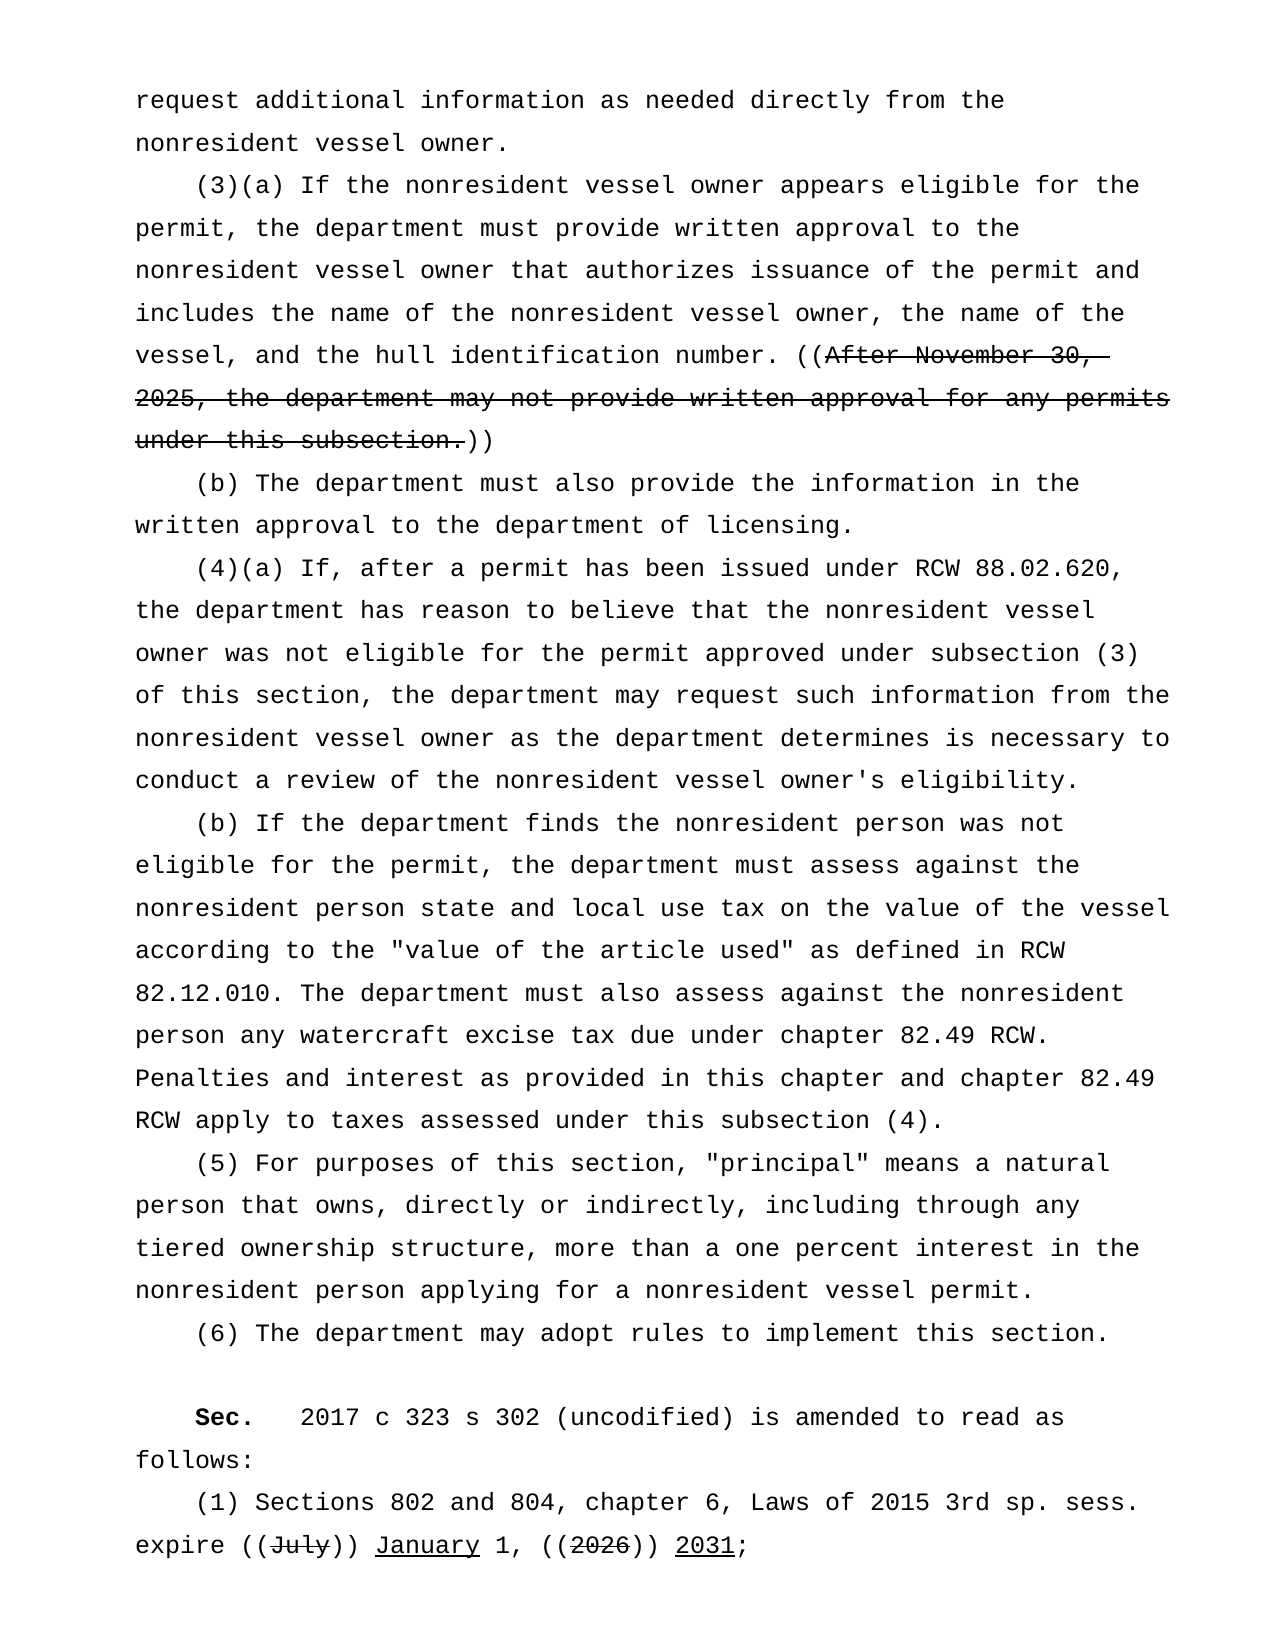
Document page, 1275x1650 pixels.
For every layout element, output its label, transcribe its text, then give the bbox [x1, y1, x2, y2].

text (4)(a) If, after a permit has been issued under RCW 88.02.620, the department has reason to believe that the nonresident vessel owner was not eligible for the permit approved under subsection (3) of this section, the department may request such information from the nonresident vessel owner as the department determines is necessary to conduct a review of the nonresident vessel owner's eligibility. [135, 542, 1170, 797]
text (6) The department may adopt rules to implement this section. [135, 1307, 1170, 1350]
text (b) If the department finds the nonresident person was not eligible for the permit, the department must assess against the nonresident person state and local use tax on the value of the vessel according to the "value of the article used" as defined in RCW 82.12.010. The department must also assess against the nonresident person any watercraft excise tax due under chapter 82.49 RCW. Penalties and interest as provided in this chapter and chapter 82.49 RCW apply to taxes assessed under this subsection (4). [135, 797, 1170, 1137]
text (b) The department must also provide the information in the written approval to the department of licensing. [135, 457, 1170, 542]
text (3)(a) If the nonresident vessel owner appears eligible for the permit, the department must provide written approval to the nonresident vessel owner that authorizes issuance of the permit and includes the name of the nonresident vessel owner, the name of the vessel, and the hull identification number. ((After November 30, 2025, the department may not provide written approval for any permits under this subsection.)) [135, 401, 1170, 457]
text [135, 75, 1170, 160]
text (5) For purposes of this section, "principal" means a natural person that owns, directly or indirectly, including through any tiered ownership structure, more than a one percent interest in the nonresident person applying for a nonresident vessel permit. [135, 1137, 1170, 1307]
text Sec. 2017 c 323 s 302 (uncodified) is amended to read as follows: [135, 1392, 1170, 1477]
text (3)(a) If the nonresident vessel owner appears eligible for the permit, the department must provide written approval to the nonresident vessel owner that authorizes issuance of the permit and includes the name of the nonresident vessel owner, the name of the vessel, and the hull identification number. ((After November 30, 2025, the department may not provide written approval for any permits under this subsection.)) [135, 160, 1170, 399]
text (1) Sections 802 and 804, chapter 6, Laws of 2015 3rd sp. sess. expire ((July)) January 1, ((2026)) 2031; [135, 1477, 1170, 1562]
